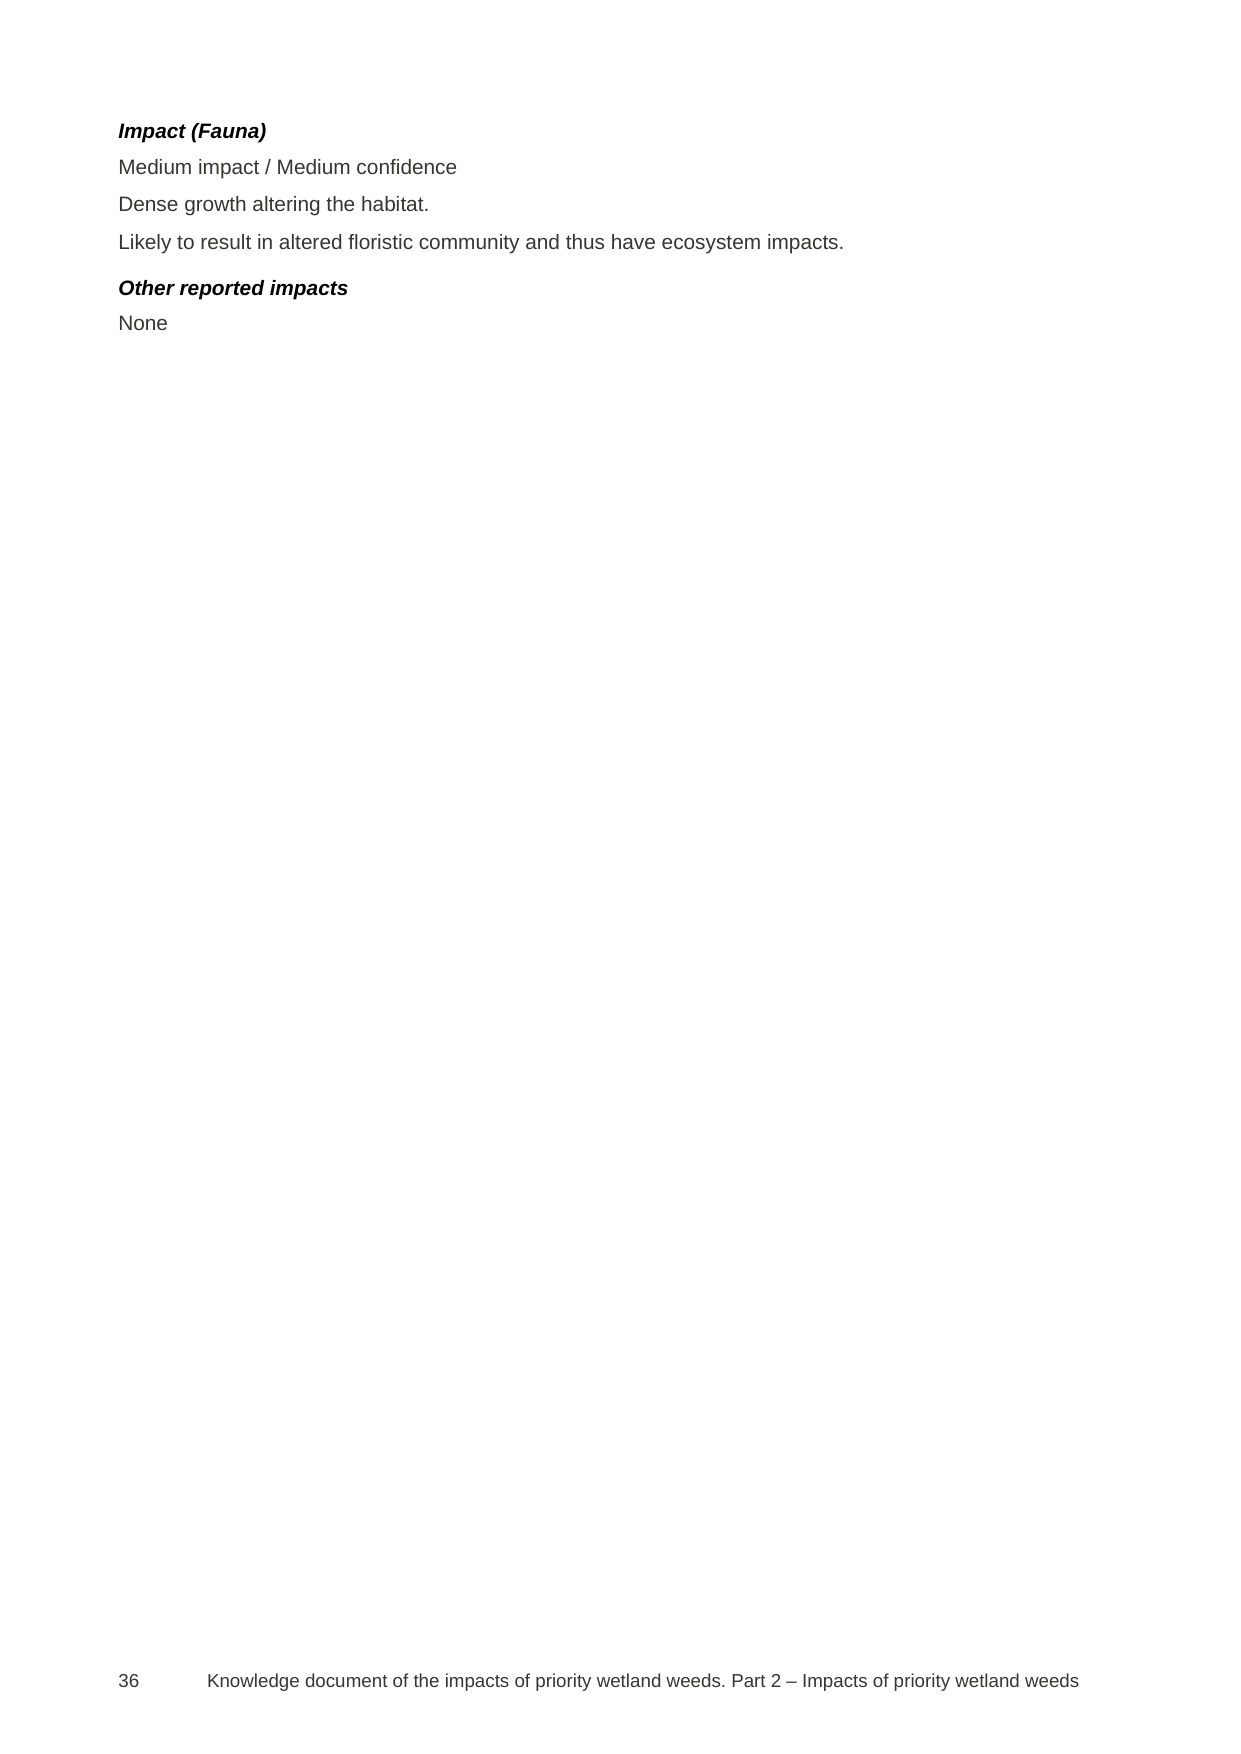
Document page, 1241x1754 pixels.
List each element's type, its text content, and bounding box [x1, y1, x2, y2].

text Likely to result in altered floristic community and thus have ecosystem impacts. [118, 228, 1122, 253]
text Dense growth altering the habitat. [118, 191, 1122, 216]
text Medium impact / Medium confidence [118, 153, 1122, 178]
subtitle Impact (Fauna) [118, 118, 1122, 143]
subtitle Other reported impacts [118, 274, 1122, 299]
text None [118, 310, 1122, 335]
